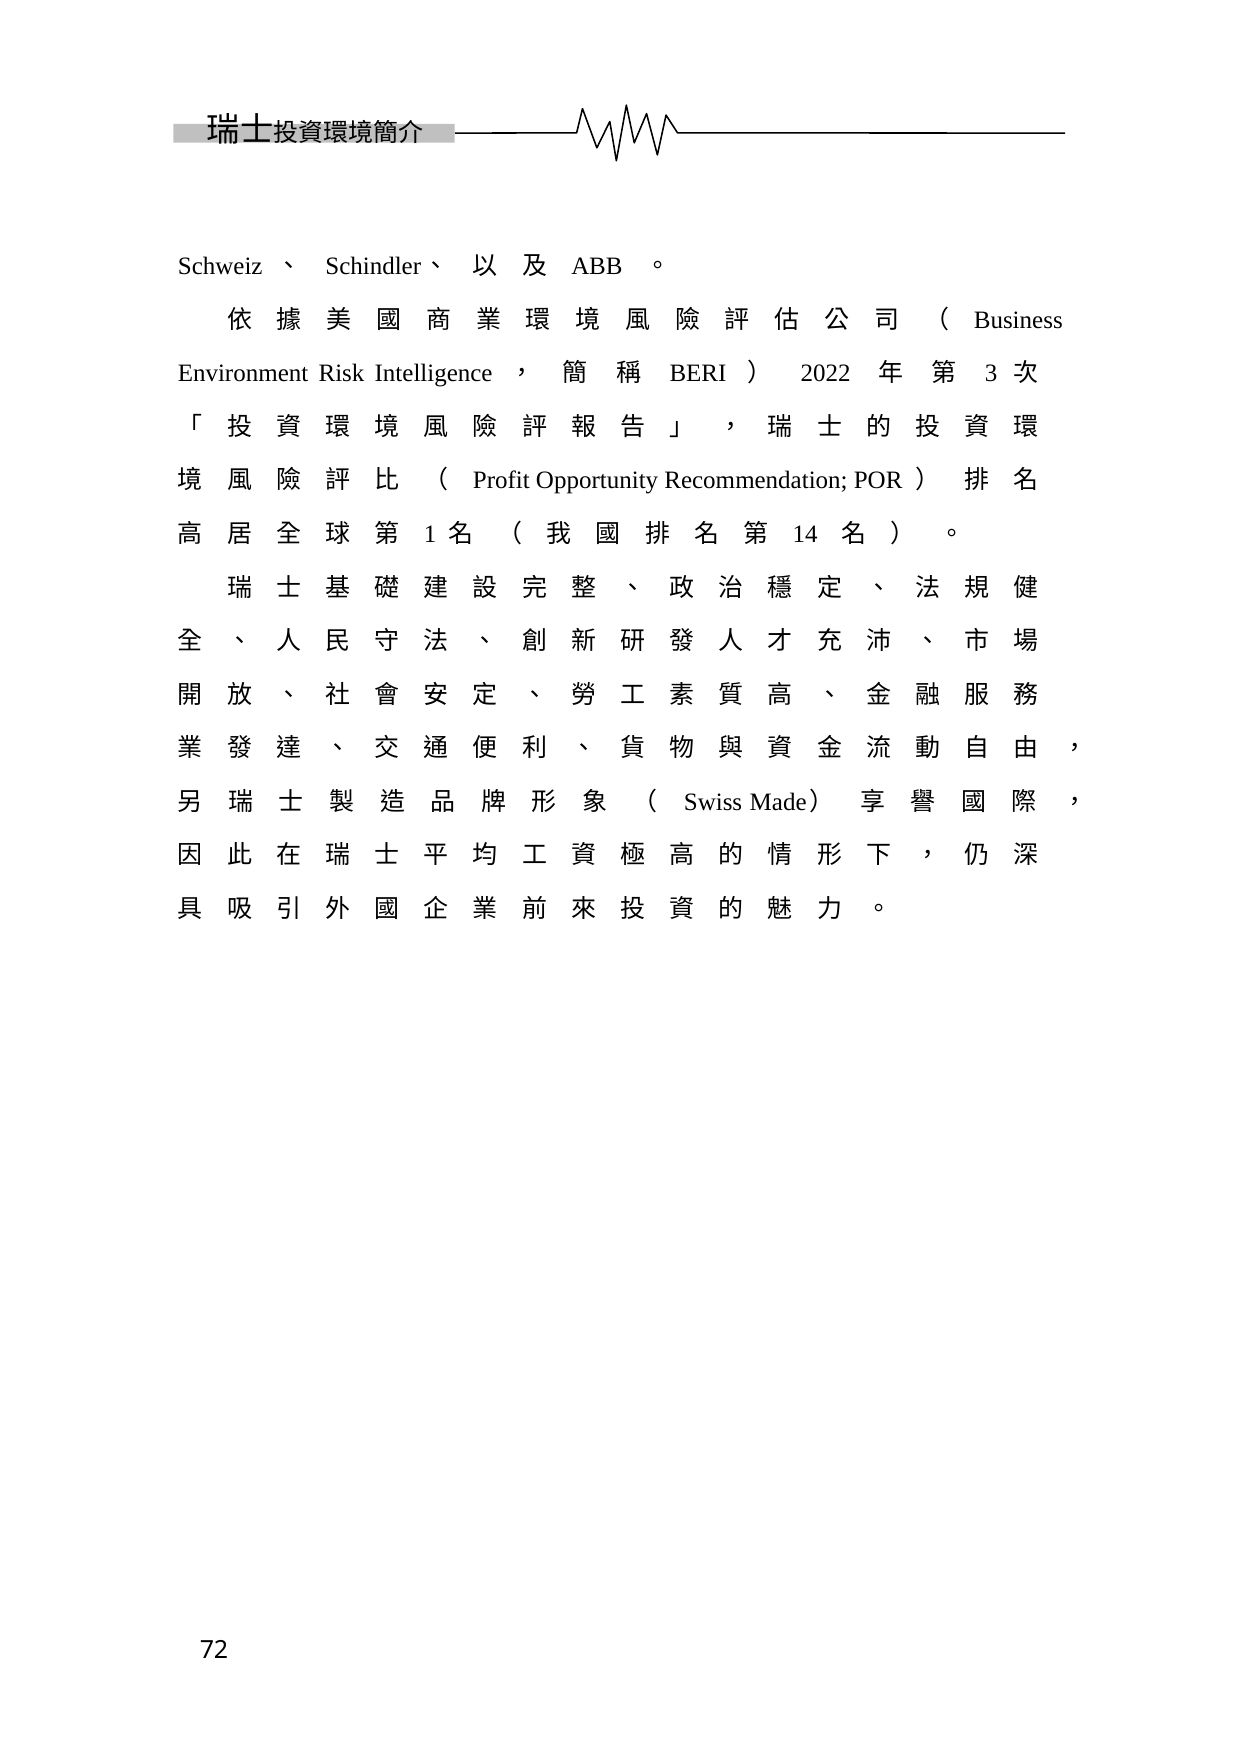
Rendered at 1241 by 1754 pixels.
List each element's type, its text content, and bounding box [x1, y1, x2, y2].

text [178, 237, 1063, 291]
text 瑞士基礎建設完整、政治穩定、法規健全、人民守法、創新研發人才充沛、市場開放、社會安定、勞工素質高、金融服務業發達、交通便利、貨物與資金流動自由，另瑞士製造品牌形象（Swiss Made）享譽國際，因此在瑞士平均工資極高的情形下，仍深具吸引外國企業前來投資的魅力。 [178, 558, 1063, 933]
text 依據美國商業環境風險評估公司（Business Environment Risk Intelligence，簡稱BERI）2022年第3次「投資環境風險評報告」，瑞士的投資環境風險評比（Profit Opportunity Recommendation; POR）排名高居全球第1名（我國排名第14名）。 [178, 291, 1063, 558]
